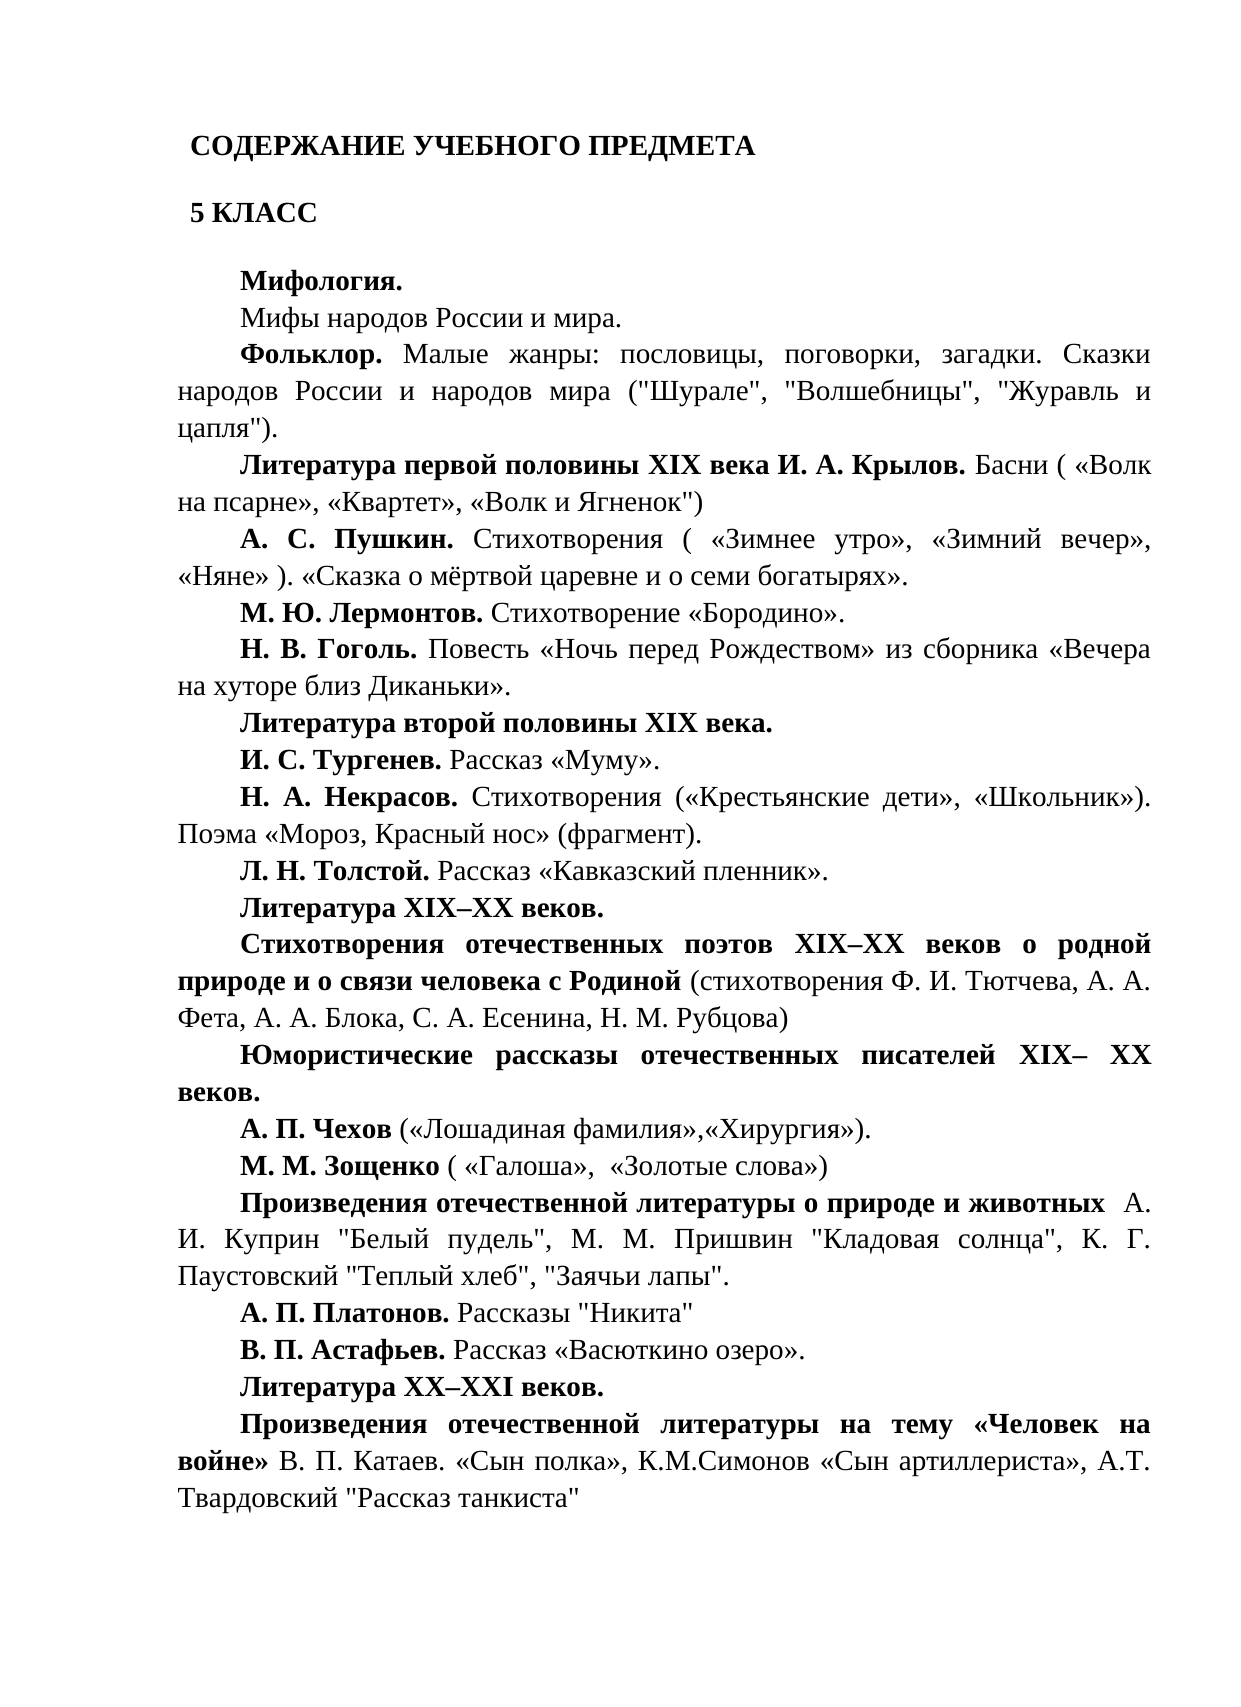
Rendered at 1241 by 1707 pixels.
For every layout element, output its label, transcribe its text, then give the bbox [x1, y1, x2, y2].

text Юмористические рассказы отечественных писателей XIX– XX веков. [177, 1037, 1152, 1108]
text Литература первой половины XIX века И. А. Крылов. Басни ‌( «Волк на псарне», «Квартет», «Волк и Ягненок")‌‌ [177, 447, 1152, 518]
text Произведения отечественной литературы о природе и животных ‌ А. И. Куприн "Белый пудель", М. М. Пришвин "Кладовая солнца", К. Г. Паустовский "Теплый хлеб", "Заячьи лапы".‌‌ [177, 1185, 1152, 1292]
text 5 КЛАСС [190, 195, 1152, 229]
text А. П. Платонов. Рассказы ‌"Никита"‌‌ [177, 1295, 1152, 1329]
text Мифология. [177, 263, 1152, 296]
text Мифы народов России и мира. [177, 300, 1152, 333]
text Н. В. Гоголь. Повесть «Ночь перед Рождеством» из сборника «Вечера на хуторе близ Диканьки». [177, 632, 1152, 702]
text В. П. Астафьев. Рассказ «Васюткино озеро». [177, 1332, 1152, 1366]
text Литература XX–XXI веков. [177, 1369, 1152, 1403]
text А. П. Чехов ‌(«Лошадиная фамилия»,«Хирургия»).‌‌ [177, 1111, 1152, 1144]
text Л. Н. Толстой. Рассказ «Кавказский пленник». [177, 853, 1152, 886]
text М. М. Зощенко ‌( «Галоша», «Золотые слова»)‌‌ [177, 1148, 1152, 1181]
text И. С. Тургенев. Рассказ «Муму». [177, 742, 1152, 776]
text Литература второй половины XIX века. [177, 705, 1152, 739]
text Литература XIX–ХХ веков. [177, 890, 1152, 923]
text Н. А. Некрасов. Стихотворения ‌(«Крестьянские дети», «Школьник»).‌ Поэма «Мороз, Красный нос» (фрагмент). [177, 779, 1152, 849]
text Фольклор. Малые жанры: пословицы, поговорки, загадки. Сказки народов России и народов мира ‌("Шурале", "Волшебницы", "Журавль и цапля").‌‌ [177, 337, 1152, 444]
text М. Ю. Лермонтов. Стихотворение «Бородино». [177, 595, 1152, 628]
text Произведения отечественной литературы на тему «Человек на войне» ‌В. П. Катаев. «Сын полка», К.М.Симонов «Сын артиллериста», А.Т. Твардовский "Рассказ танкиста"‌‌ [177, 1406, 1152, 1513]
text СОДЕРЖАНИЕ УЧЕБНОГО ПРЕДМЕТА [190, 128, 1152, 161]
text А. С. Пушкин. Стихотворения ‌( «Зимнее утро», «Зимний вечер», «Няне» ).‌‌ «Сказка о мёртвой царевне и о семи богатырях». [177, 521, 1152, 591]
text Стихотворения отечественных поэтов XIX–ХХ веков о родной природе и о связи человека с Родиной ‌(стихотворения Ф. И. Тютчева, А. А. Фета, А. А. Блока, С. А. Есенина, Н. М. Рубцова)‌‌ [177, 927, 1152, 1034]
